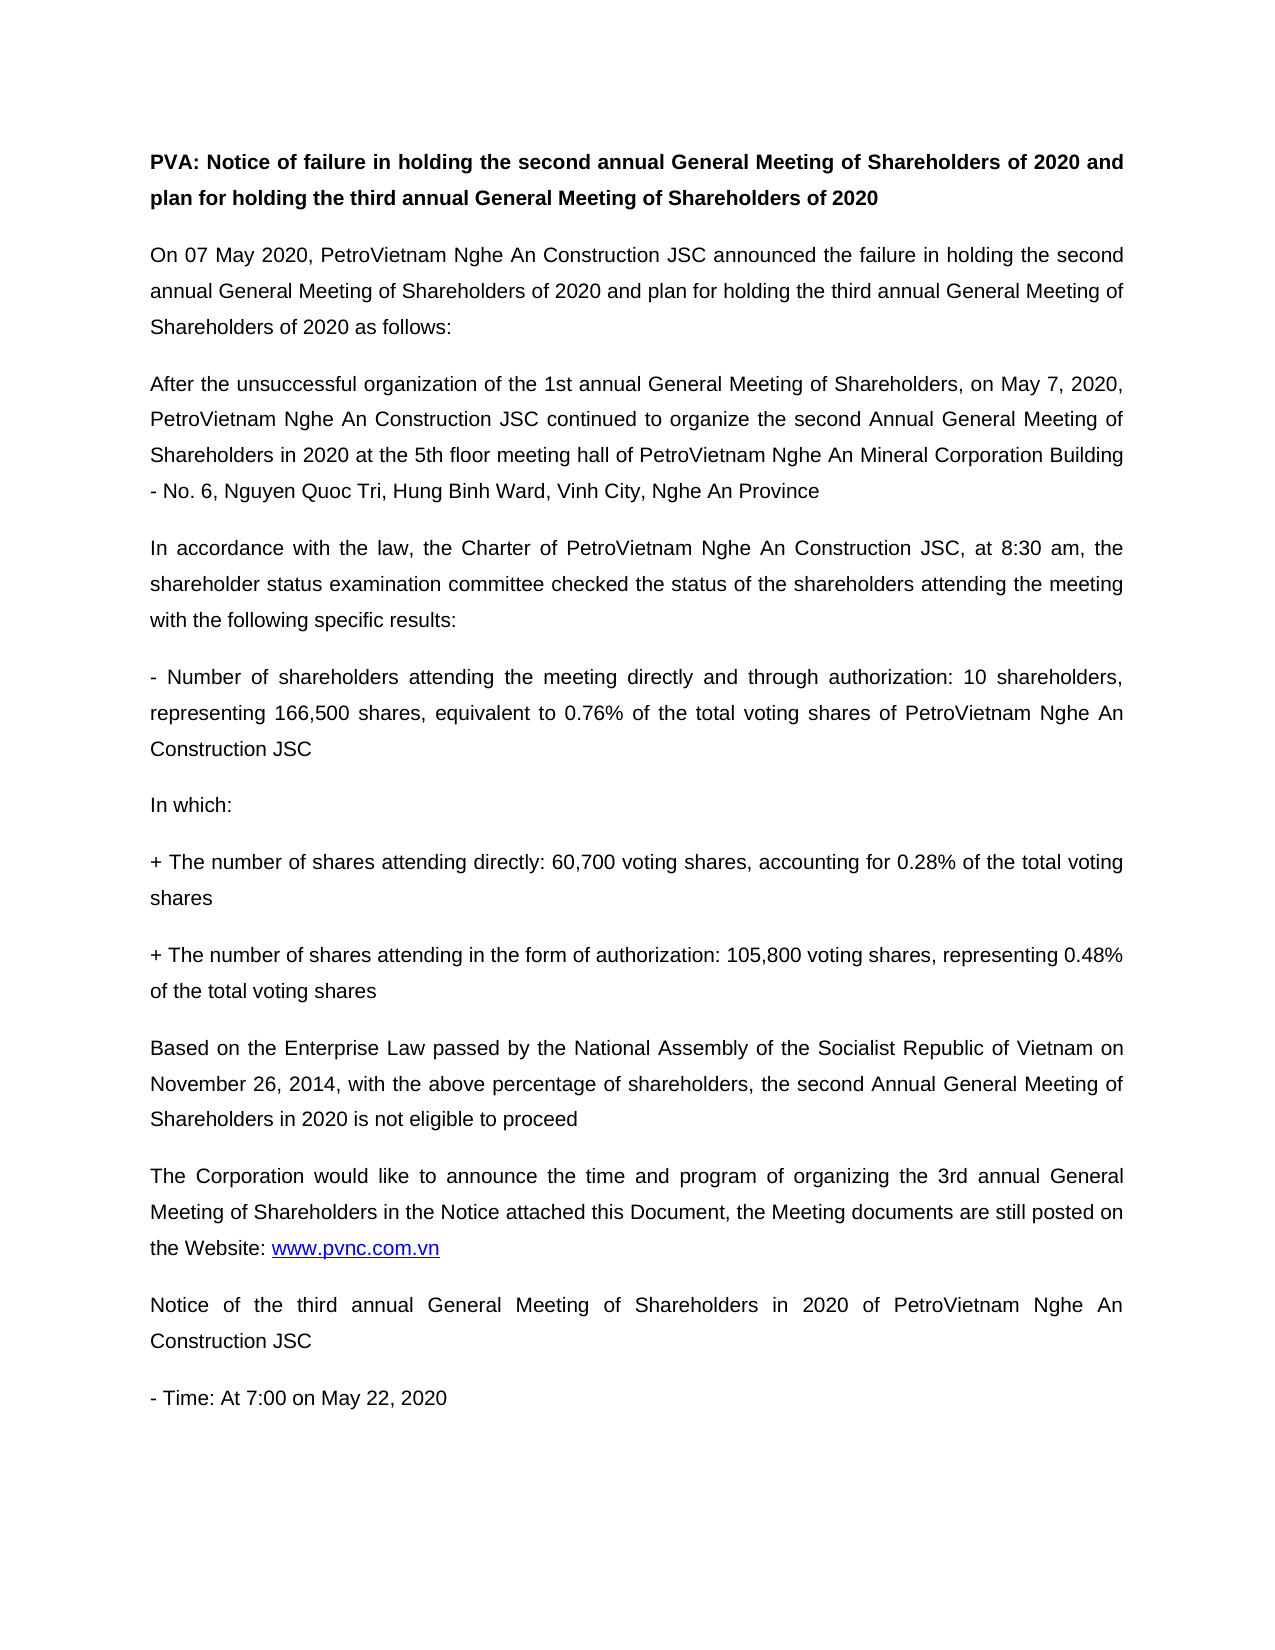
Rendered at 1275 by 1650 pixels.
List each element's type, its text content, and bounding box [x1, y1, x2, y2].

text Based on the Enterprise Law passed by the National Assembly of the Socialist Republic of Vietnam on November 26, 2014, with the above percentage of shareholders, the second Annual General Meeting of Shareholders in 2020 is not eligible to proceed [150, 1035, 1125, 1131]
text In accordance with the law, the Charter of PetroVietnam Nghe An Construction JSC, at 8:30 am, the shareholder status examination committee checked the status of the shareholders attending the meeting with the following specific results: [150, 536, 1125, 632]
text On 07 May 2020, PetroVietnam Nghe An Construction JSC announced the failure in holding the second annual General Meeting of Shareholders of 2020 and plan for holding the third annual General Meeting of Shareholders of 2020 as follows: [150, 243, 1125, 338]
text - Number of shareholders attending the meeting directly and through authorization: 10 shareholders, representing 166,500 shares, equivalent to 0.76% of the total voting shares of PetroVietnam Nghe An Construction JSC [150, 664, 1125, 760]
text The Corporation would like to announce the time and program of organizing the 3rd annual General Meeting of Shareholders in the Notice attached this Document, the Meeting documents are still posted on the Website: www.pvnc.com.vn [150, 1164, 1125, 1260]
text + The number of shares attending in the form of authorization: 105,800 voting shares, representing 0.48% of the total voting shares [150, 943, 1125, 1003]
text PVA: Notice of failure in holding the second annual General Meeting of Shareholders of 2020 and plan for holding the third annual General Meeting of Shareholders of 2020 [150, 150, 1125, 210]
text After the unsuccessful organization of the 1st annual General Meeting of Shareholders, on May 7, 2020, PetroVietnam Nghe An Construction JSC continued to organize the second Annual General Meeting of Shareholders in 2020 at the 5th floor meeting hall of PetroVietnam Nghe An Mineral Corporation Building - No. 6, Nguyen Quoc Tri, Hung Binh Ward, Vinh City, Nghe An Province [150, 371, 1125, 503]
text - Time: At 7:00 on May 22, 2020 [150, 1385, 1125, 1409]
text In which: [150, 793, 1125, 817]
text + The number of shares attending directly: 60,700 voting shares, accounting for 0.28% of the total voting shares [150, 850, 1125, 910]
text Notice of the third annual General Meeting of Shareholders in 2020 of PetroVietnam Nghe An Construction JSC [150, 1293, 1125, 1353]
